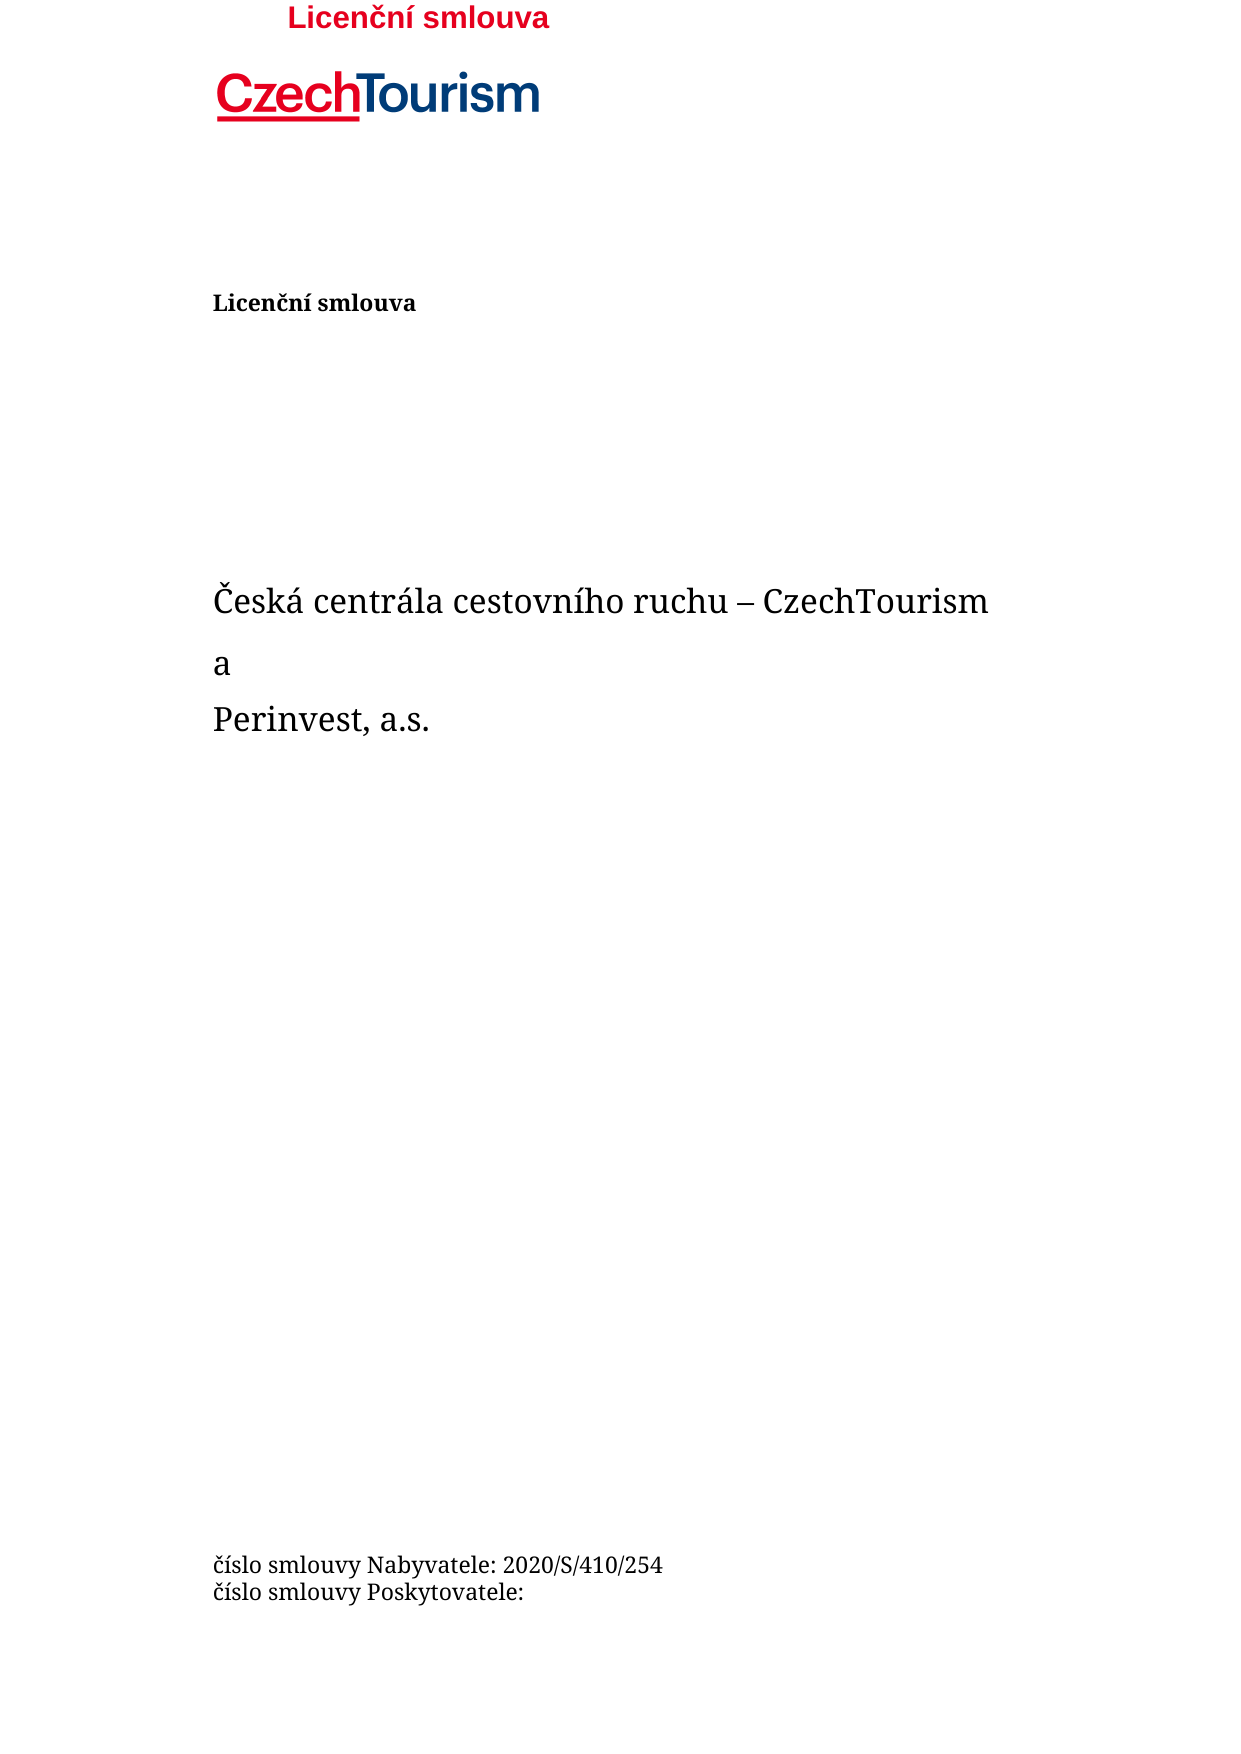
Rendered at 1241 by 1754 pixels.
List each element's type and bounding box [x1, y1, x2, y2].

picture [146, 0, 613, 196]
